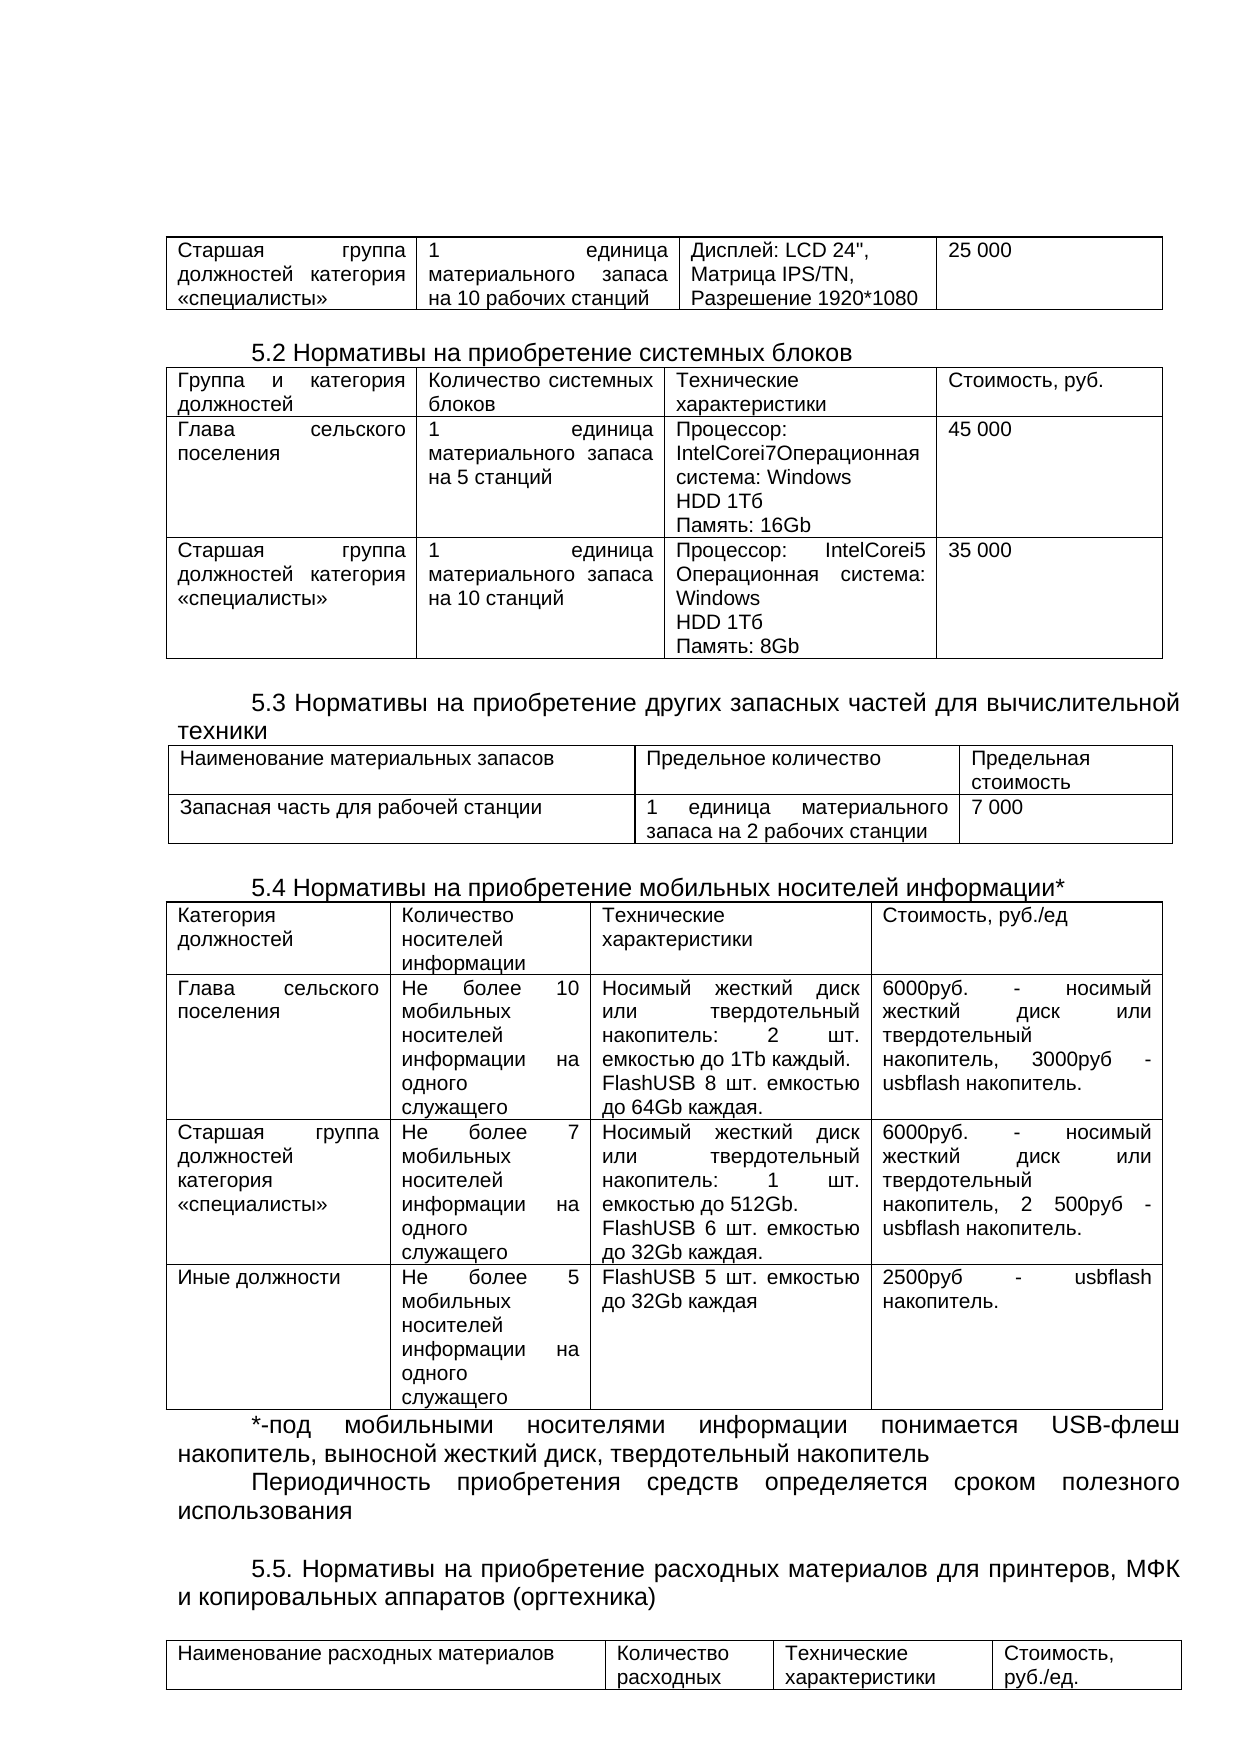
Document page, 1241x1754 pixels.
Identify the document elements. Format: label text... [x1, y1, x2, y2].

table_cell Процессор: IntelCorei7Операционная система: Windows HDD 1Тб Память: 16Gb [665, 417, 936, 537]
table_cell Носимый жесткий диск или твердотельный накопитель: 1 шт. емкостью до 512Gb. FlashUSB 6 шт. емкостью до 32Gb каждая. [591, 1120, 871, 1264]
table_header Количество носителей информации [391, 903, 590, 974]
table_header Количество системных блоков [417, 368, 664, 416]
table_cell 35 000 [937, 538, 1162, 658]
table_header Стоимость, руб./ед [872, 903, 1162, 974]
table_header Стоимость, руб. [937, 368, 1162, 416]
table_header Предельная стоимость [960, 746, 1172, 794]
table_header Наименование материальных запасов [169, 746, 634, 794]
table_cell Не более 7 мобильных носителей информации на одного служащего [391, 1120, 590, 1264]
text *-под мобильными носителями информации понимается USB-флеш накопитель, выносной жесткий диск, твердотельный накопитель [177, 1410, 1181, 1467]
table_cell FlashUSB 5 шт. емкостью до 32Gb каждая [591, 1265, 871, 1409]
text 5.2 Нормативы на приобретение системных блоков [177, 338, 1181, 367]
table_cell 45 000 [937, 417, 1162, 537]
table_cell Старшая группа должностей категория «специалисты» [167, 538, 416, 658]
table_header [606, 1641, 773, 1689]
text 5.4 Нормативы на приобретение мобильных носителей информации* [177, 873, 1181, 901]
table_cell 25 000 [937, 238, 1162, 309]
table_cell Глава сельского поселения [167, 975, 390, 1119]
table_cell 6000руб. - носимый жесткий диск или твердотельный накопитель, 2 500руб - usbflash накопитель. [872, 1120, 1162, 1264]
table_header Технические характеристики [665, 368, 936, 416]
table_cell Старшая группа должностей категория «специалисты» [167, 238, 416, 309]
table_cell Носимый жесткий диск или твердотельный накопитель: 2 шт. емкостью до 1Тb каждый. FlashUSB 8 шт. емкостью до 64Gb каждая. [591, 975, 871, 1119]
text 5.3 Нормативы на приобретение других запасных частей для вычислительной техники [177, 687, 1181, 745]
text 5.5. Нормативы на приобретение расходных материалов для принтеров, МФК и копировальных аппаратов (оргтехника) [177, 1553, 1181, 1611]
table_cell Старшая группа должностей категория «специалисты» [167, 1120, 390, 1264]
table_header Категория должностей [167, 903, 390, 974]
table_cell 1 единица материального запаса на 5 станций [417, 417, 664, 537]
table_cell 7 000 [960, 795, 1172, 843]
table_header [167, 1641, 605, 1689]
table_cell 1 единица материального запаса на 2 рабочих станции [636, 795, 959, 843]
table_cell 6000руб. - носимый жесткий диск или твердотельный накопитель, 3000руб - usbflash накопитель. [872, 975, 1162, 1119]
table_cell Глава сельского поселения [167, 417, 416, 537]
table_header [774, 1641, 992, 1689]
table_header Предельное количество [636, 746, 959, 794]
text Периодичность приобретения средств определяется сроком полезного использования [177, 1467, 1181, 1525]
table_cell Процессор: IntelCorei5 Операционная система: Windows HDD 1Тб Память: 8Gb [665, 538, 936, 658]
table_cell Запасная часть для рабочей станции [169, 795, 634, 843]
table_cell 1 единица материального запаса на 10 рабочих станций [417, 238, 679, 309]
table_header Технические характеристики [591, 903, 871, 974]
table_cell 2500руб - usbflash накопитель. [872, 1265, 1162, 1409]
table_cell Не более 5 мобильных носителей информации на одного служащего [391, 1265, 590, 1409]
table_cell Дисплей: LCD 24'', Матрица IPS/TN, Разрешение 1920*1080 [680, 238, 936, 309]
table_header Группа и категория должностей [167, 368, 416, 416]
table_cell Не более 10 мобильных носителей информации на одного служащего [391, 975, 590, 1119]
table_cell Иные должности [167, 1265, 390, 1409]
table_header Стоимость, руб./ед. [993, 1641, 1181, 1689]
table_cell 1 единица материального запаса на 10 станций [417, 538, 664, 658]
